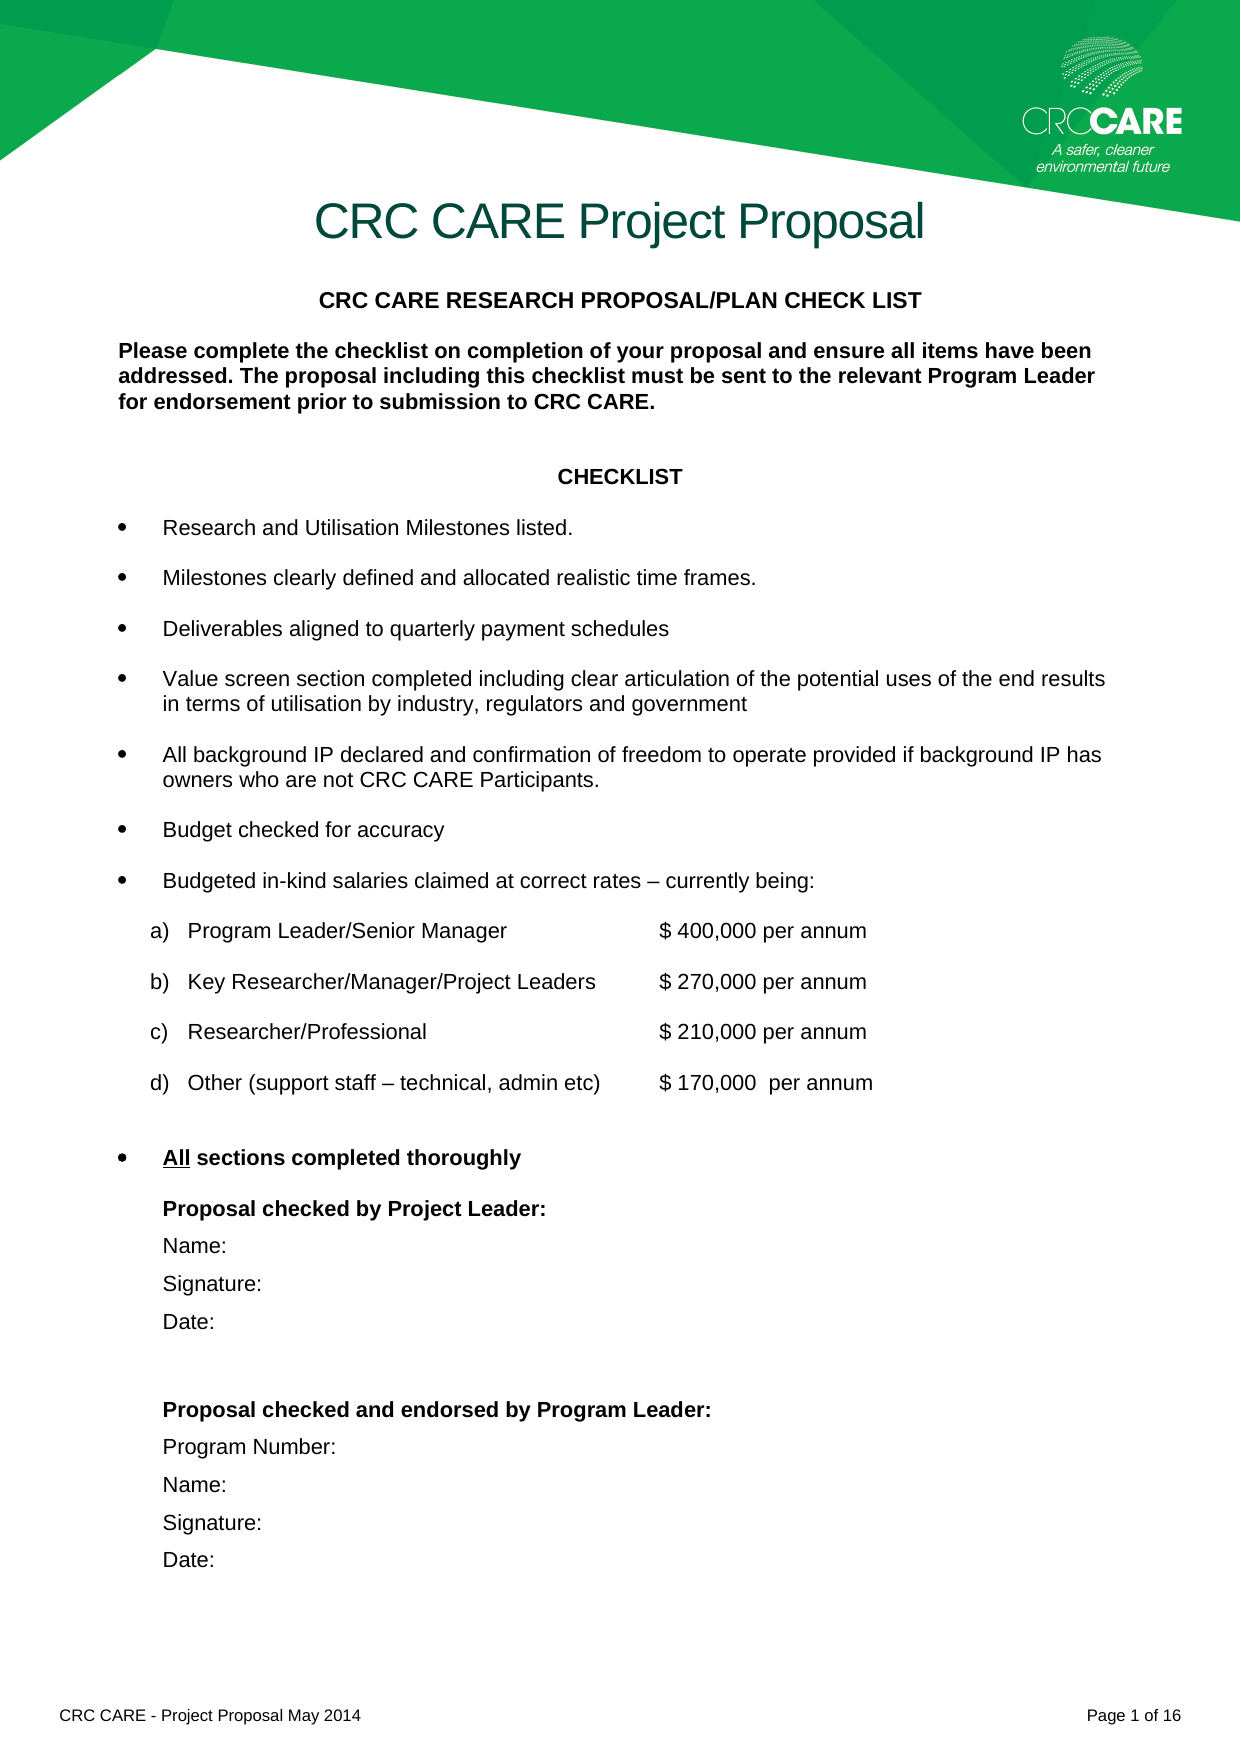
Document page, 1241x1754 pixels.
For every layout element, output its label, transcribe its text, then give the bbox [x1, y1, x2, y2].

text Proposal checked and endorsed by Program Leader: [162, 1397, 1122, 1422]
list All sections completed thoroughly [118, 1145, 1122, 1171]
list Milestones clearly defined and allocated realistic time frames. [118, 565, 1122, 591]
text Name: [162, 1472, 1122, 1497]
list Other (support staff – technical, admin etc) $ 170,000 per annum [150, 1069, 1122, 1095]
text Signature: [162, 1510, 1122, 1535]
list Research and Utilisation Milestones listed. [118, 515, 1122, 540]
list Researcher/Professional $ 210,000 per annum [150, 1019, 1122, 1044]
list Budgeted in-kind salaries claimed at correct rates – currently being: [118, 868, 1122, 893]
text CHECKLIST [118, 464, 1122, 489]
list Program Leader/Senior Manager $ 400,000 per annum [150, 918, 1122, 943]
list Deliverables aligned to quarterly payment schedules [118, 616, 1122, 641]
list Budget checked for accuracy [118, 817, 1122, 843]
text Program Number: [162, 1434, 1122, 1459]
text Name: [162, 1233, 1122, 1258]
text Signature: [162, 1271, 1122, 1296]
list All background IP declared and confirmation of freedom to operate provided if background IP has owners who are not CRC CARE Participants. [118, 742, 1122, 792]
picture [0, 0, 1240, 226]
text Date: [162, 1547, 1122, 1573]
text CRC CARE RESEARCH PROPOSAL/PLAN CHECK LIST [59, 287, 1181, 313]
text Date: [162, 1309, 1122, 1334]
text Please complete the checklist on completion of your proposal and ensure all items have been addressed. The proposal including this checklist must be sent to the relevant Program Leader for endorsement prior to submission to CRC CARE. [118, 338, 1122, 414]
text Proposal checked by Project Leader: [162, 1196, 1122, 1221]
list Value screen section completed including clear articulation of the potential uses of the end results in terms of utilisation by industry, regulators and government [118, 666, 1122, 717]
text CRC CARE Project Proposal [59, 191, 1181, 249]
list Key Researcher/Manager/Project Leaders $ 270,000 per annum [150, 969, 1122, 994]
